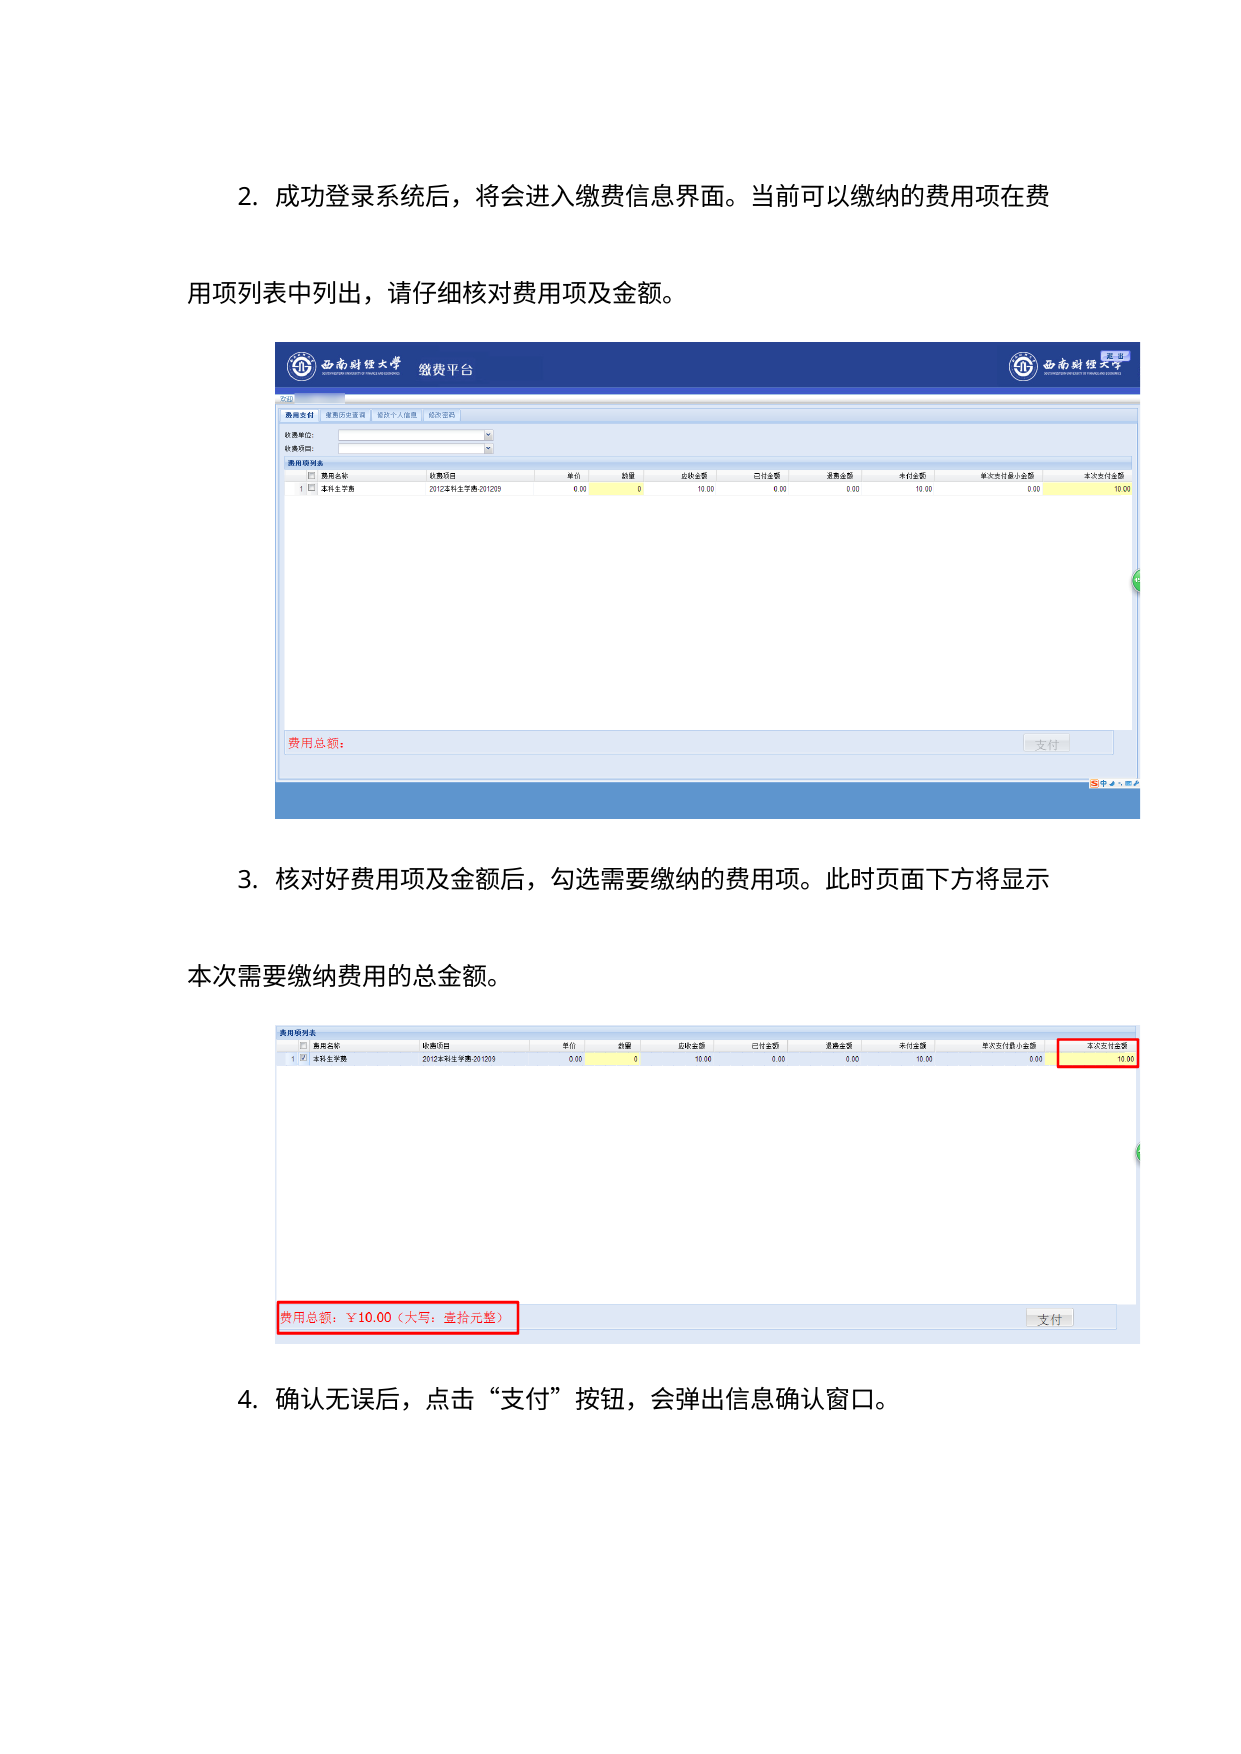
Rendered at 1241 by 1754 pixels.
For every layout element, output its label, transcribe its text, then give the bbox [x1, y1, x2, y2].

list 核对好费用项及金额后，勾选需要缴纳的费用项。此时页面下方将显示本次需要缴纳费用的总金额。 [187, 845, 1053, 1007]
picture [275, 342, 1141, 819]
list 成功登录系统后，将会进入缴费信息界面。当前可以缴纳的费用项在费用项列表中列出，请仔细核对费用项及金额。 [187, 162, 1053, 324]
list 确认无误后，点击“支付”按钮，会弹出信息确认窗口。 [187, 1366, 1053, 1431]
picture [275, 1025, 1141, 1344]
